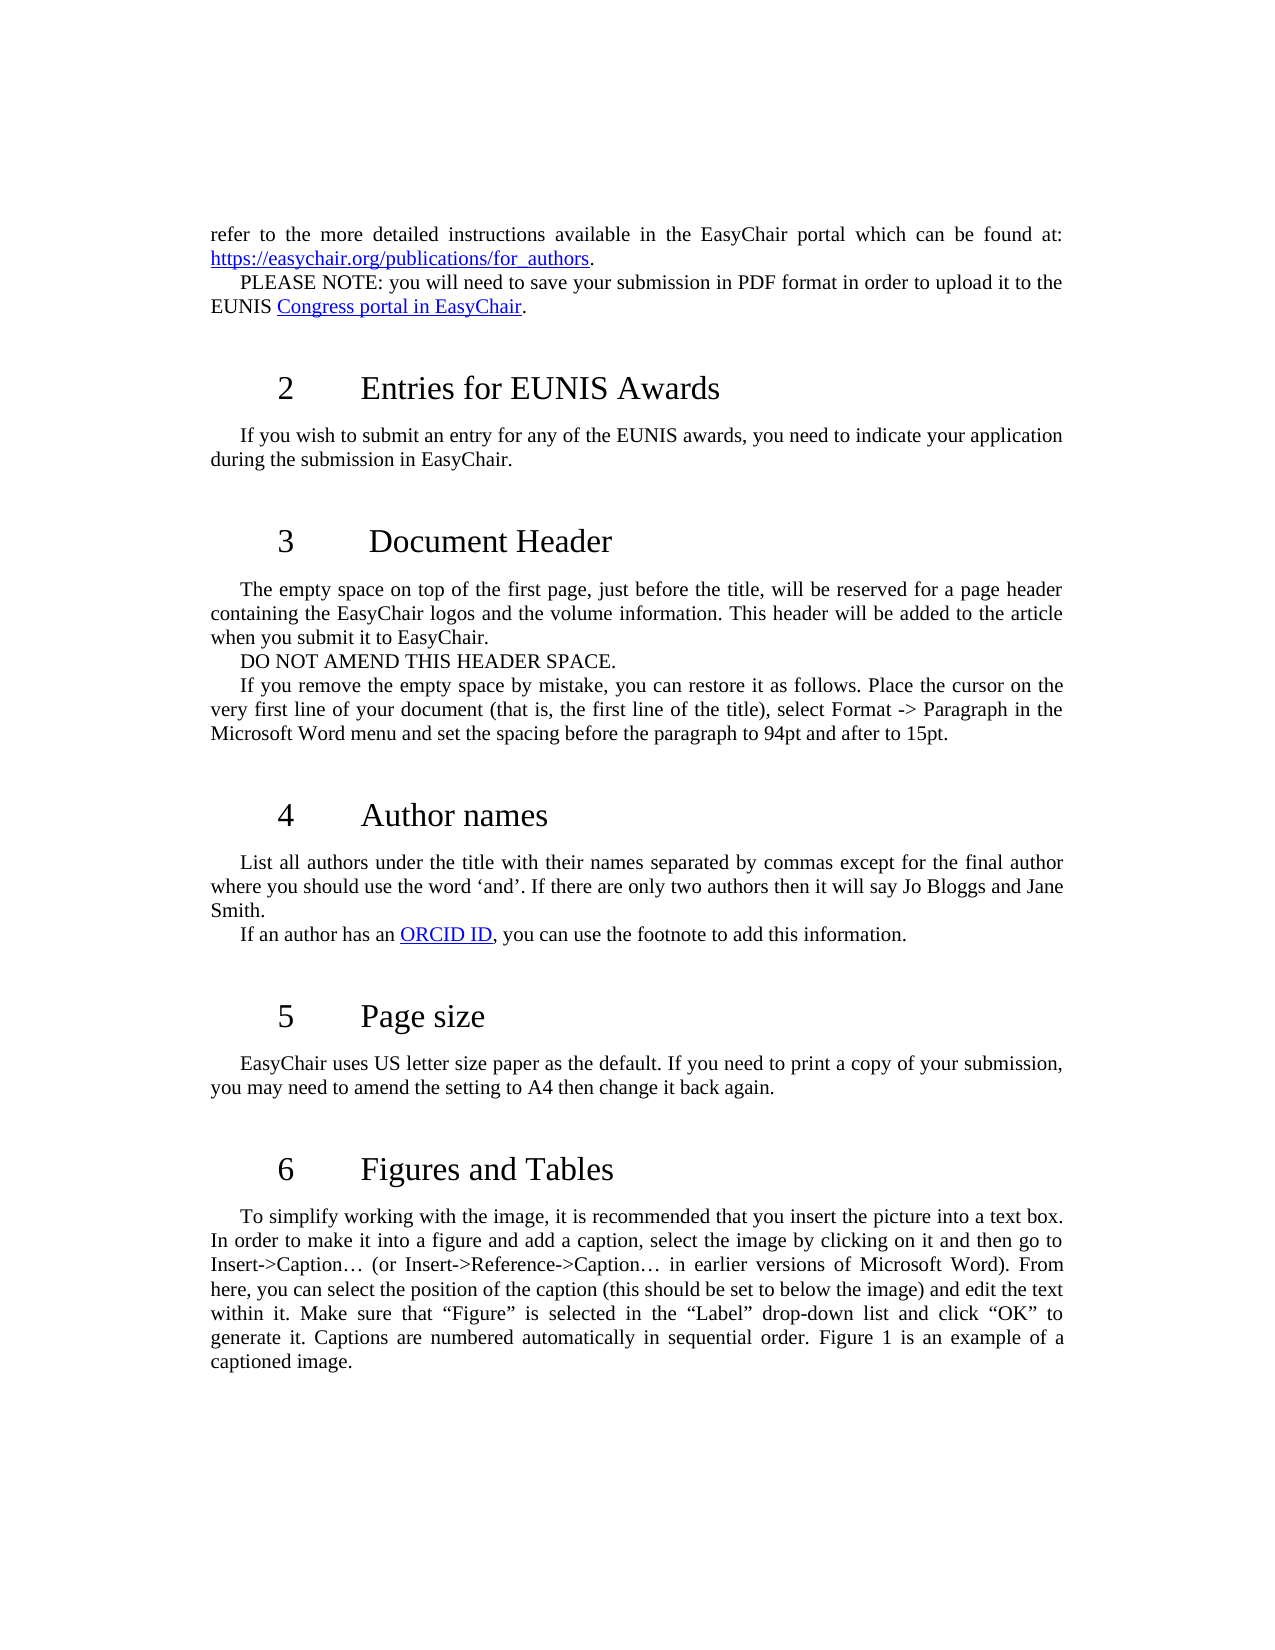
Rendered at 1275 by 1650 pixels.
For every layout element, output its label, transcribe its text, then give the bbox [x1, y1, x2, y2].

text Page size [248, 996, 1065, 1034]
text Entries for EUNIS Awards [248, 368, 1065, 407]
text List all authors under the title with their names separated by commas except for the final author where you should use the word ‘and’. If there are only two authors then it will say Jo Bloggs and Jane Smith. [210, 850, 1065, 922]
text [210, 222, 1065, 270]
text Figures and Tables [248, 1149, 1065, 1188]
text DO NOT AMEND THIS HEADER SPACE. [210, 649, 1065, 673]
text If an author has an ORCID ID, you can use the footnote to add this information. [210, 922, 1065, 946]
text If you wish to submit an entry for any of the EUNIS awards, you need to indicate your application during the submission in EasyChair. [210, 423, 1065, 471]
text To simplify working with the image, it is recommended that you insert the picture into a text box. In order to make it into a figure and add a caption, select the image by clicking on it and then go to Insert->Caption… (or Insert->Reference->Caption… in earlier versions of Microsoft Word). From here, you can select the position of the caption (this should be set to below the image) and edit the text within it. Make sure that “Figure” is selected in the “Label” drop-down list and click “OK” to generate it. Captions are numbered automatically in sequential order. Figure 1 is an example of a captioned image. [210, 1204, 1065, 1373]
text PLEASE NOTE: you will need to save your submission in PDF format in order to upload it to the EUNIS Congress portal in EasyChair. [210, 270, 1065, 318]
text If you remove the empty space by mistake, you can restore it as follows. Place the cursor on the very first line of your document (that is, the first line of the title), select Format -> Paragraph in the Microsoft Word menu and set the spacing before the paragraph to 94pt and after to 15pt. [210, 673, 1065, 745]
text Document Header [248, 521, 1065, 560]
text The empty space on top of the first page, just before the title, will be reserved for a page header containing the EasyChair logos and the volume information. This header will be added to the article when you submit it to EasyChair. [210, 576, 1065, 649]
text Author names [248, 795, 1065, 833]
text EasyChair uses US letter size paper as the default. If you need to print a copy of your submission, you may need to amend the setting to A4 then change it back again. [210, 1051, 1065, 1099]
